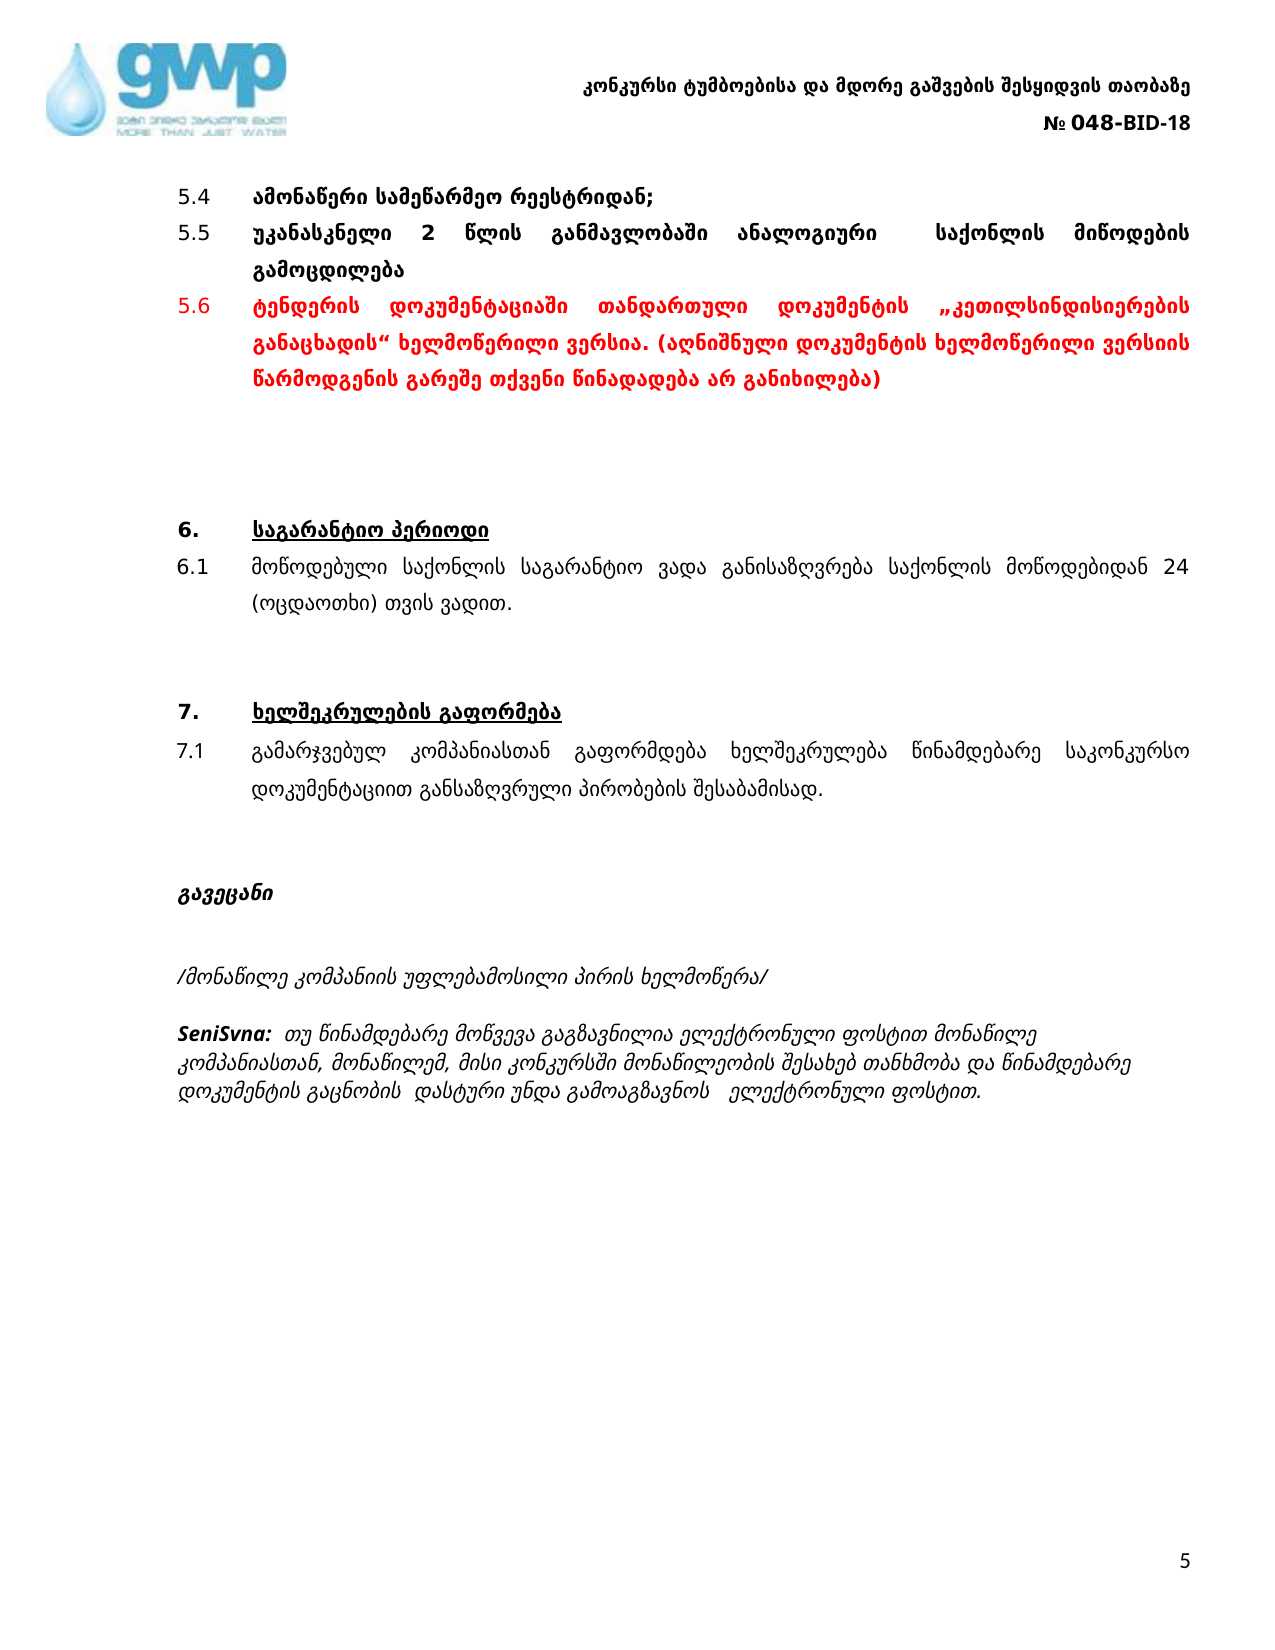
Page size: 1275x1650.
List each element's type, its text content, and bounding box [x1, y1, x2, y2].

list ხელშეკრულების გაფორმება [177, 700, 1191, 724]
list ამონაწერი სამეწარმეო რეესტრიდან; [177, 185, 1191, 209]
list ტენდერის დოკუმენტაციაში თანდართული დოკუმენტის „კეთილსინდისიერების განაცხადის“ ხელმოწერილი ვერსია. (აღნიშნული დოკუმენტის ხელმოწერილი ვერსიის წარმოდგენის გარეშე თქვენი წინადადება არ განიხილება) [177, 294, 1191, 391]
list მოწოდებული საქონლის საგარანტიო ვადა განისაზღვრება საქონლის მოწოდებიდან 24 (ოცდაოთხი) თვის ვადით. [176, 555, 1191, 616]
picture [46, 43, 287, 136]
text SeniSvna: თუ წინამდებარე მოწვევა გაგზავნილია ელექტრონული ფოსტით მონაწილე კომპანიასთან, მონაწილემ, მისი კონკურსში მონაწილეობის შესახებ თანხმობა და წინამდებარე დოკუმენტის გაცნობის დასტური უნდა გამოაგზავნოს ელექტრონული ფოსტით. [177, 1019, 1191, 1103]
list გავეცანი [177, 881, 1191, 905]
list უკანასკნელი 2 წლის განმავლობაში ანალოგიური საქონლის მიწოდების გამოცდილება [177, 221, 1191, 282]
list გამარჯვებულ კომპანიასთან გაფორმდება ხელშეკრულება წინამდებარე საკონკურსო დოკუმენტაციით განსაზღვრული პირობების შესაბამისად. [176, 737, 1191, 801]
list საგარანტიო პერიოდი [177, 518, 1191, 543]
list /მონაწილე კომპანიის უფლებამოსილი პირის ხელმოწერა/ [177, 962, 1191, 991]
